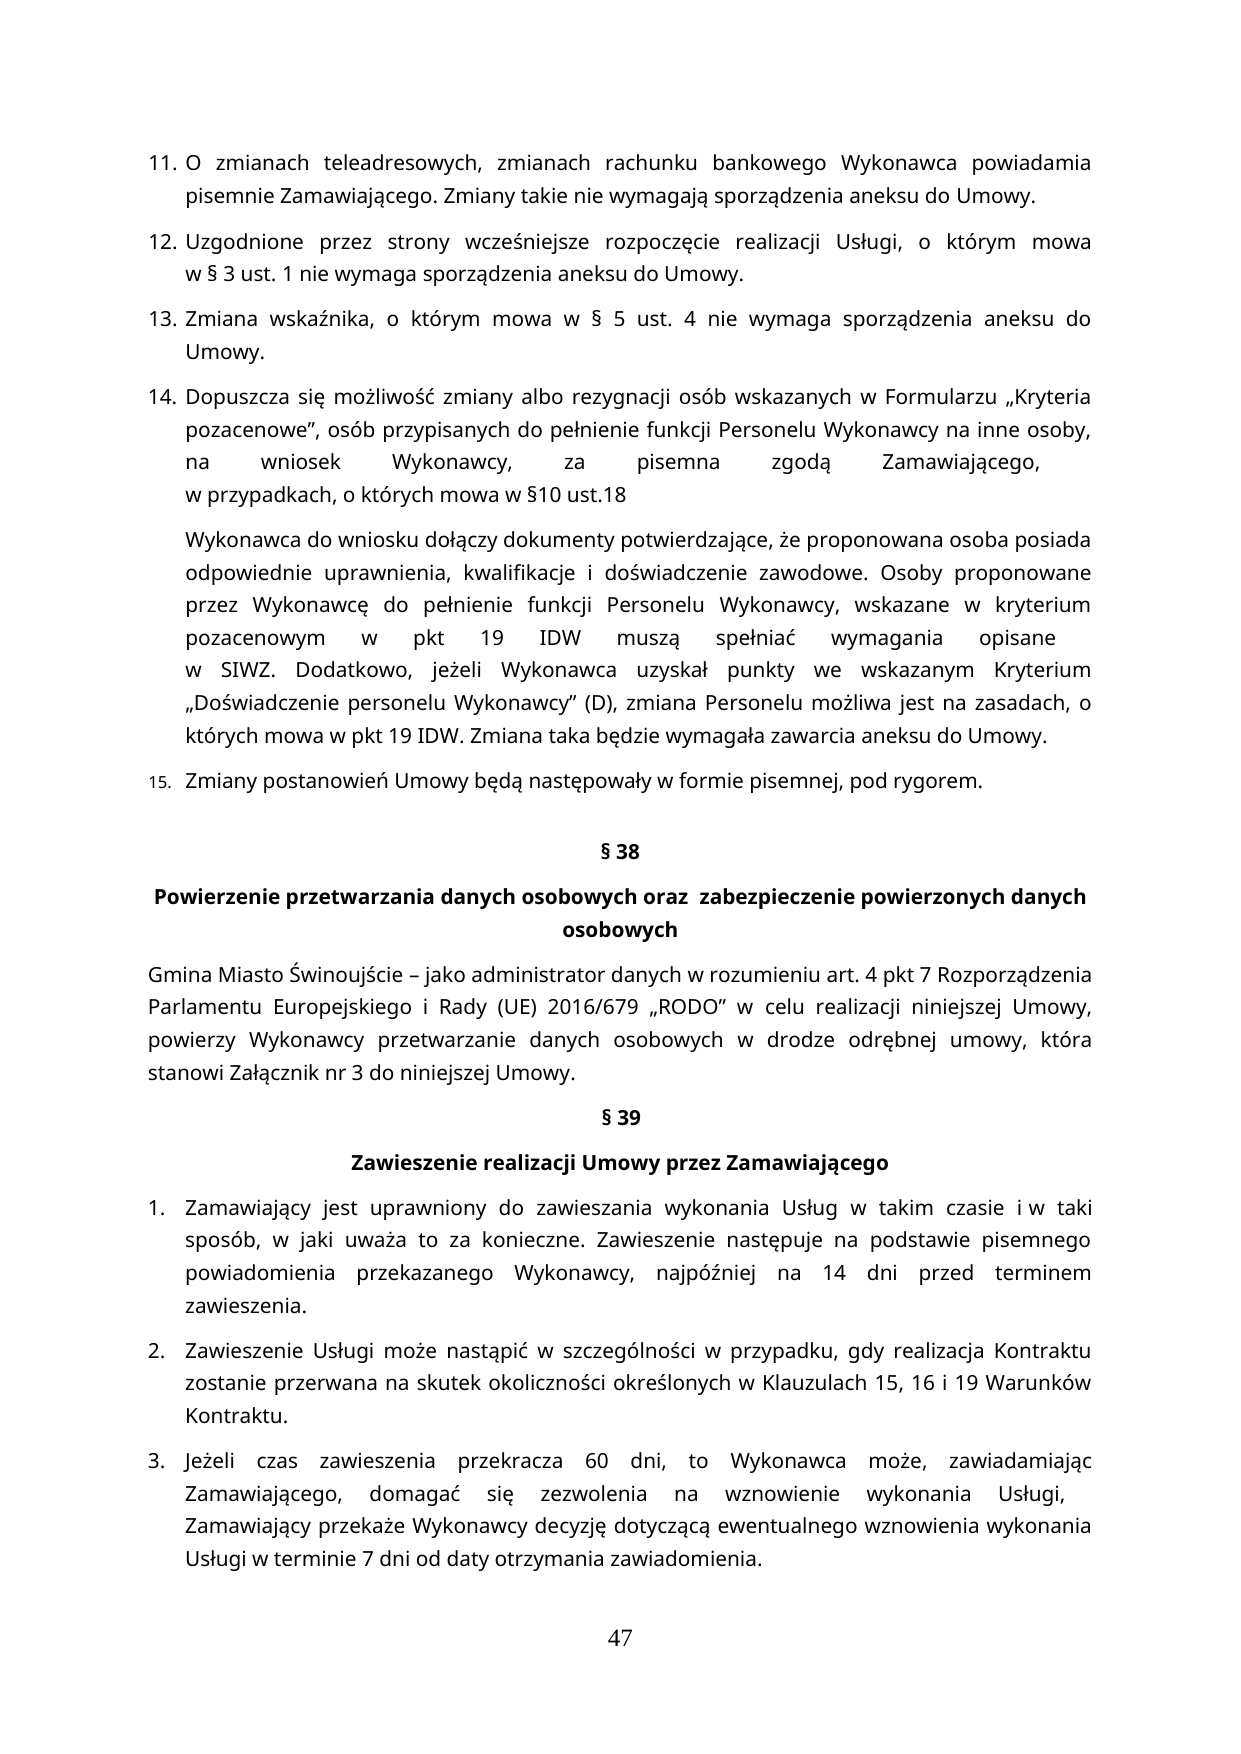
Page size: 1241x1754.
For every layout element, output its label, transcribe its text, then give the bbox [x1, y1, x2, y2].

text Powierzenie przetwarzania danych osobowych oraz zabezpieczenie powierzonych danych osobowych [148, 882, 1092, 943]
text § 39 [148, 1103, 1094, 1131]
list Uzgodnione przez strony wcześniejsze rozpoczęcie realizacji Usługi, o którym mowa w § 3 ust. 1 nie wymaga sporządzenia aneksu do Umowy. [148, 227, 1092, 288]
text Gmina Miasto Świnoujście – jako administrator danych w rozumieniu art. 4 pkt 7 Rozporządzenia Parlamentu Europejskiego i Rady (UE) 2016/679 „RODO” w celu realizacji niniejszej Umowy, powierzy Wykonawcy przetwarzanie danych osobowych w drodze odrębnej umowy, która stanowi Załącznik nr 3 do niniejszej Umowy. [148, 960, 1092, 1086]
list Jeżeli czas zawieszenia przekracza 60 dni, to Wykonawca może, zawiadamiając Zamawiającego, domagać się zezwolenia na wznowienie wykonania Usługi, Zamawiający przekaże Wykonawcy decyzję dotyczącą ewentualnego wznowienia wykonania Usługi w terminie 7 dni od daty otrzymania zawiadomienia. [148, 1446, 1092, 1572]
text Wykonawca do wniosku dołączy dokumenty potwierdzające, że proponowana osoba posiada odpowiednie uprawnienia, kwalifikacje i doświadczenie zawodowe. Osoby proponowane przez Wykonawcę do pełnienie funkcji Personelu Wykonawcy, wskazane w kryterium pozacenowym w pkt 19 IDW muszą spełniać wymagania opisane w SIWZ. Dodatkowo, jeżeli Wykonawca uzyskał punkty we wskazanym Kryterium „Doświadczenie personelu Wykonawcy” (D), zmiana Personelu możliwa jest na zasadach, o których mowa w pkt 19 IDW. Zmiana taka będzie wymagała zawarcia aneksu do Umowy. [185, 525, 1092, 749]
list Zamawiający jest uprawniony do zawieszania wykonania Usług w takim czasie i w taki sposób, w jaki uważa to za konieczne. Zawieszenie następuje na podstawie pisemnego powiadomienia przekazanego Wykonawcy, najpóźniej na 14 dni przed terminem zawieszenia. [148, 1193, 1092, 1319]
list Zawieszenie Usługi może nastąpić w szczególności w przypadku, gdy realizacja Kontraktu zostanie przerwana na skutek okoliczności określonych w Klauzulach 15, 16 i 19 Warunków Kontraktu. [148, 1336, 1092, 1429]
list O zmianach teleadresowych, zmianach rachunku bankowego Wykonawca powiadamia pisemnie Zamawiającego. Zmiany takie nie wymagają sporządzenia aneksu do Umowy. [148, 148, 1092, 210]
list Zmiany postanowień Umowy będą następowały w formie pisemnej, pod rygorem. [148, 766, 1092, 794]
text § 38 [148, 837, 1092, 865]
list Dopuszcza się możliwość zmiany albo rezygnacji osób wskazanych w Formularzu „Kryteria pozacenowe”, osób przypisanych do pełnienie funkcji Personelu Wykonawcy na inne osoby, na wniosek Wykonawcy, za pisemna zgodą Zamawiającego, w przypadkach, o których mowa w §10 ust.18 [148, 382, 1092, 508]
text Zawieszenie realizacji Umowy przez Zamawiającego [148, 1148, 1092, 1176]
list Zmiana wskaźnika, o którym mowa w § 5 ust. 4 nie wymaga sporządzenia aneksu do Umowy. [148, 304, 1092, 366]
